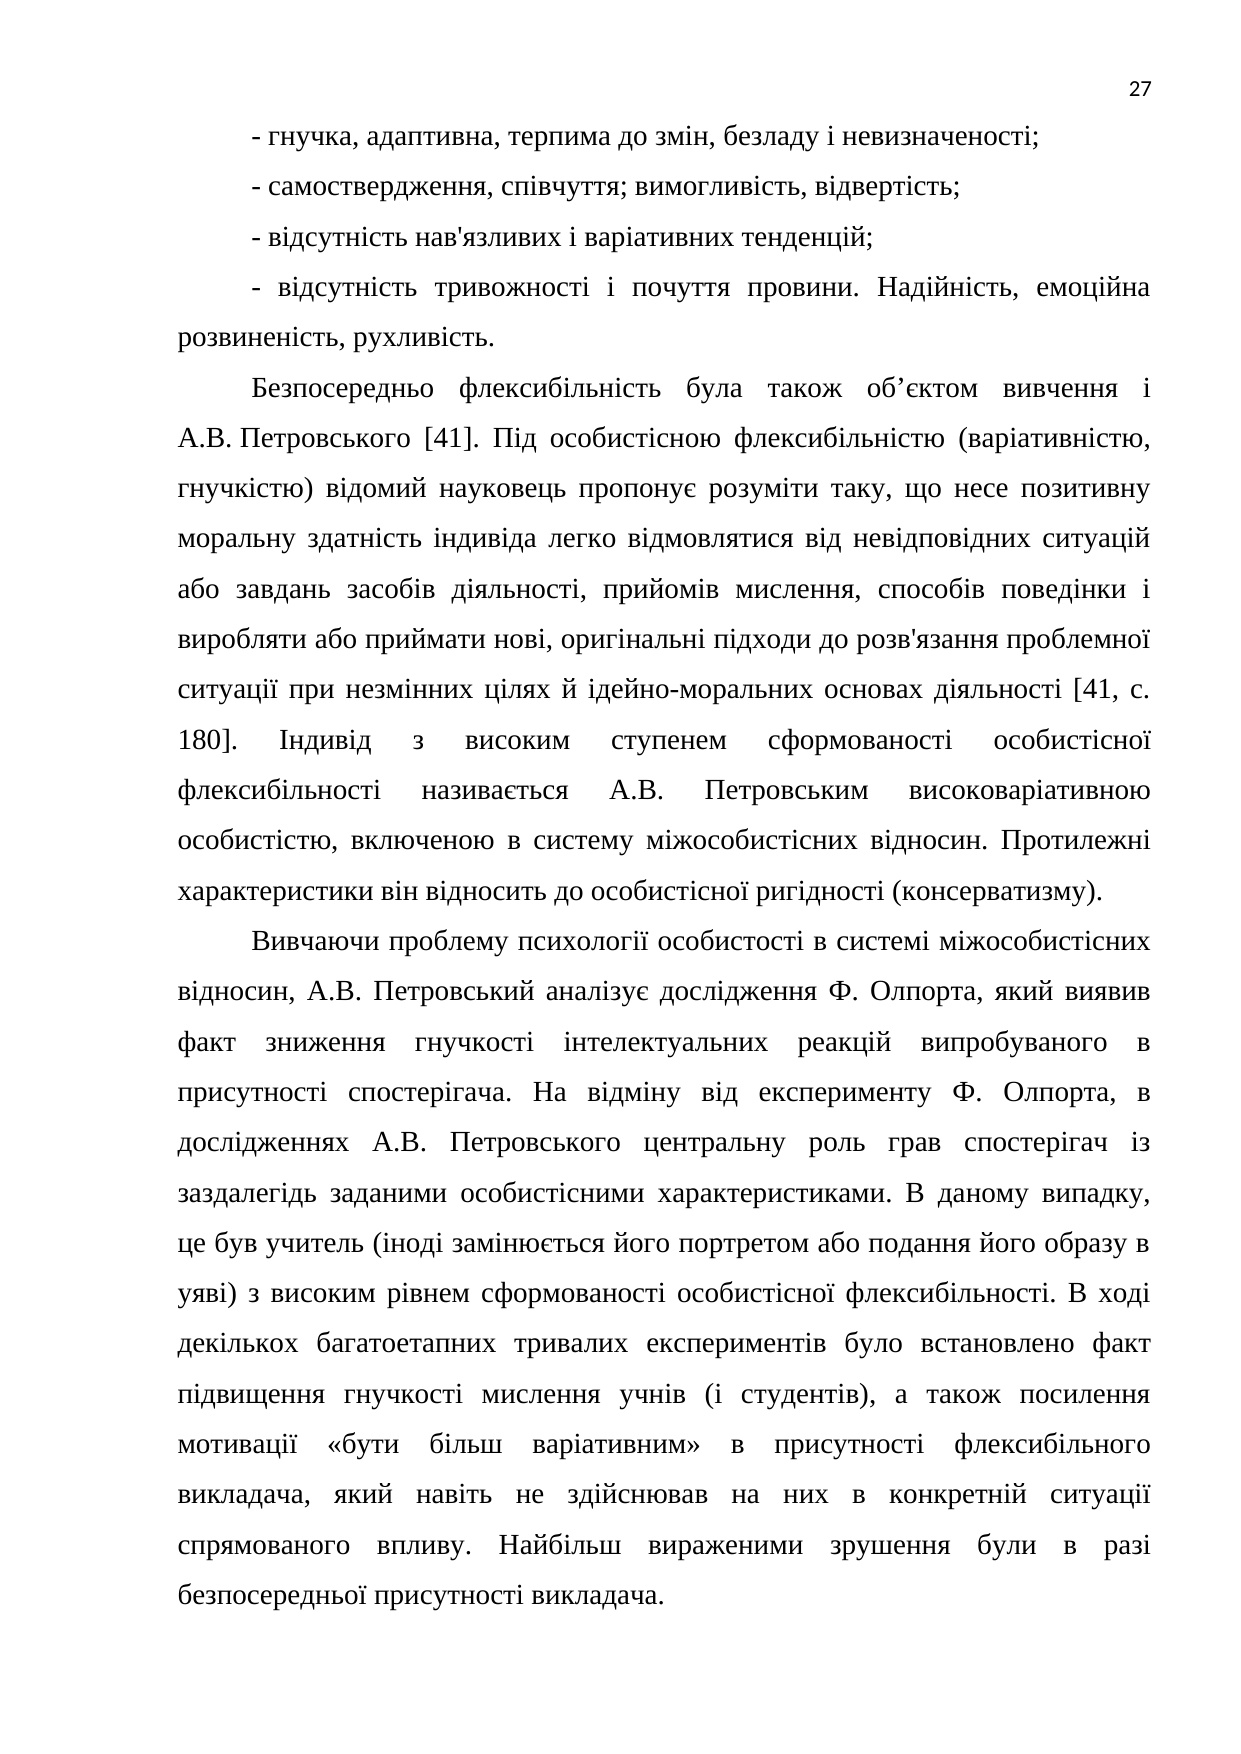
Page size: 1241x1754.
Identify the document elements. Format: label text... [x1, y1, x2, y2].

text Безпосередньо флексибільність була також об’єктом вивчення і А.В. Петровського [41]. Під особистісною флексибільністю (варіативністю, гнучкістю) відомий науковець пропонує розуміти таку, що несе позитивну моральну здатність індивіда легко відмовлятися від невідповідних ситуацій або завдань засобів діяльності, прийомів мислення, способів поведінки і виробляти або приймати нові, оригінальні підходи до розв'язання проблемної ситуації при незмінних цілях й ідейно-моральних основах діяльності [41, с. 180]. Індивід з високим ступенем сформованості особистісної флексибільності називається А.В. Петровським високоваріативною особистістю, включеною в систему міжособистісних відносин. Протилежні характеристики він відносить до особистісної ригідності (консерватизму). [177, 370, 1152, 906]
text Вивчаючи проблему психології особистості в системі міжособистісних відносин, А.В. Петровський аналізує дослідження Ф. Олпорта, який виявив факт зниження гнучкості інтелектуальних реакцій випробуваного в присутності спостерігача. На відміну від експерименту Ф. Олпорта, в дослідженнях А.В. Петровського центральну роль грав спостерігач із заздалегідь заданими особистісними характеристиками. В даному випадку, це був учитель (іноді замінюється його портретом або подання його образу в уяві) з високим рівнем сформованості особистісної флексибільності. В ході декількох багатоетапних тривалих експериментів було встановлено факт підвищення гнучкості мислення учнів (і студентів), а також посилення мотивації «бути більш варіативним» в присутності флексибільного викладача, який навіть не здійснював на них в конкретній ситуації спрямованого впливу. Найбільш вираженими зрушення були в разі безпосередньої присутності викладача. [177, 923, 1152, 1611]
text - відсутність нав'язливих і варіативних тенденцій; [177, 219, 1152, 252]
text - відсутність тривожності і почуття провини. Надійність, емоційна розвиненість, рухливість. [177, 269, 1152, 353]
text - гнучка, адаптивна, терпима до змін, безладу і невизначеності; [177, 118, 1152, 152]
text - самоствердження, співчуття; вимогливість, відвертість; [177, 168, 1152, 202]
